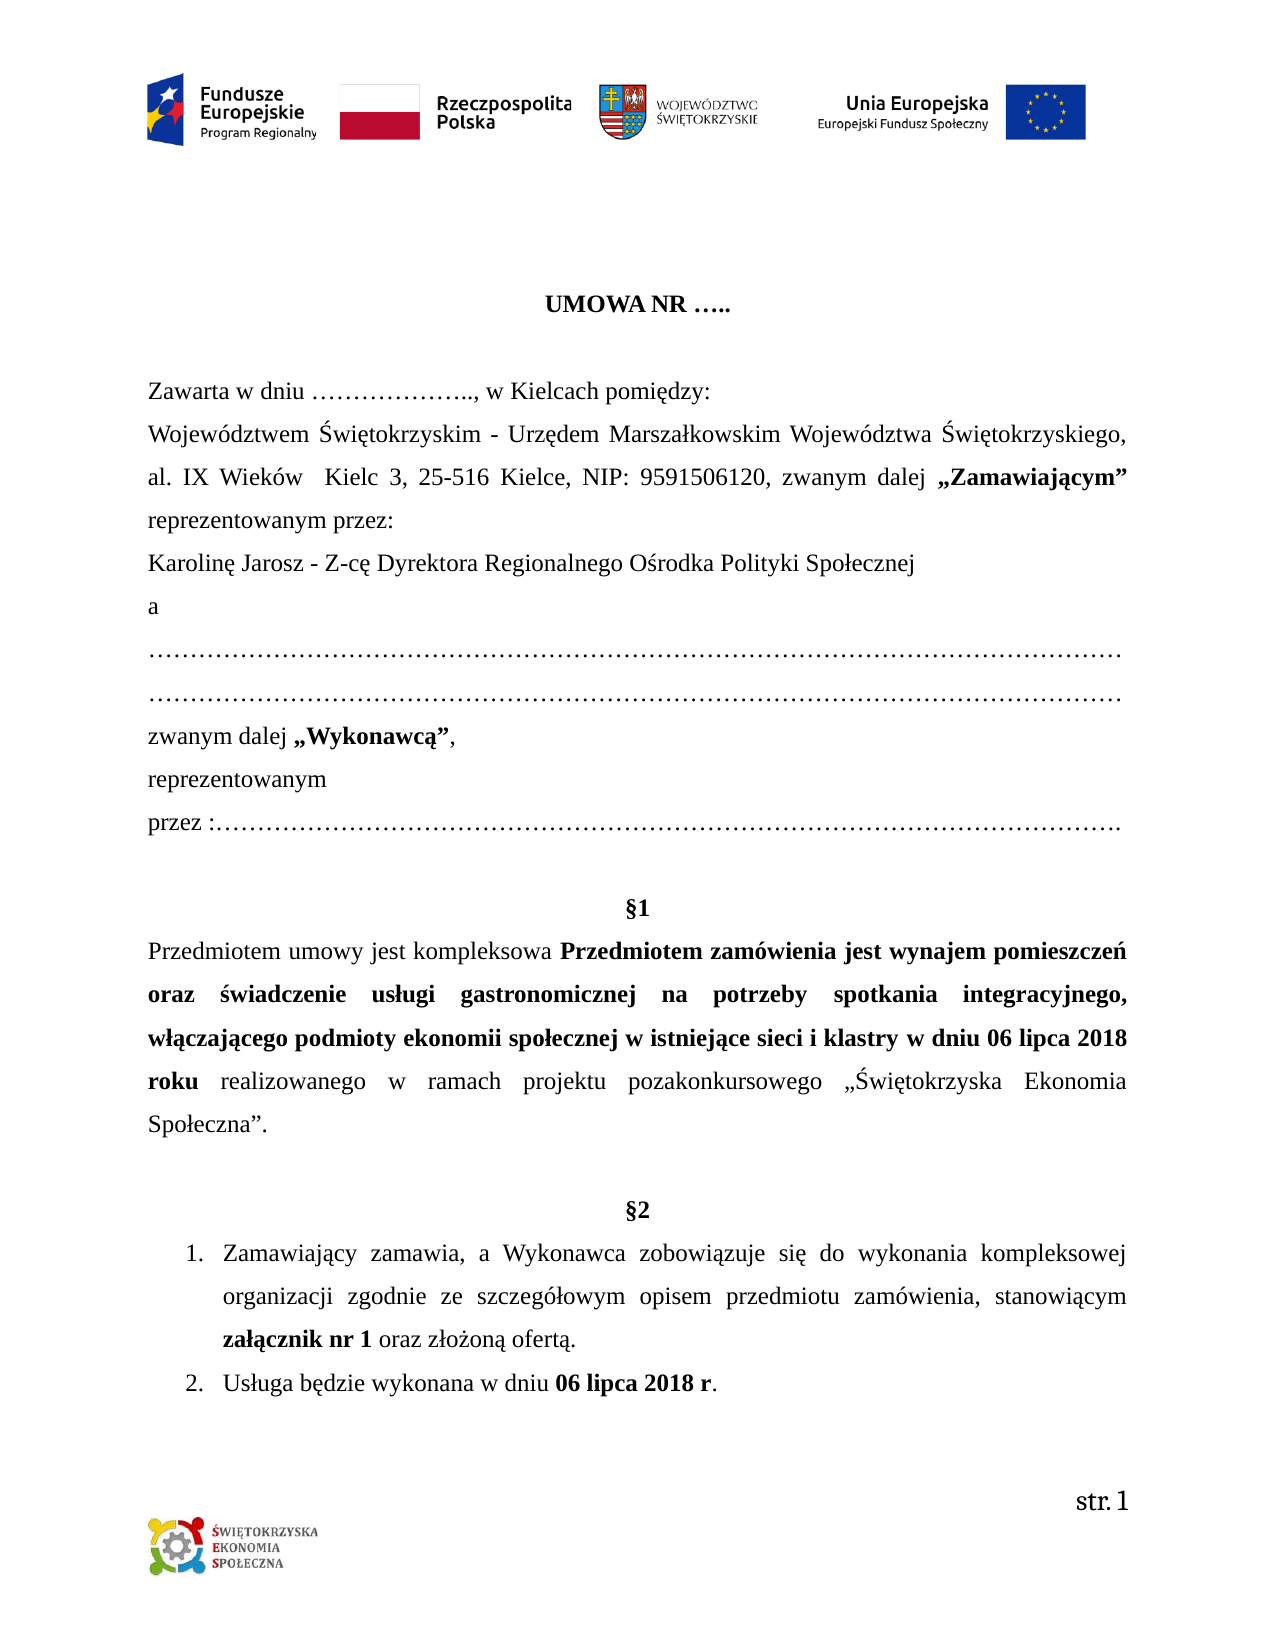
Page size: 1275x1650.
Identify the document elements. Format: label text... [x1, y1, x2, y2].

text przez :………………………………………………………………………………………………. [148, 807, 1127, 836]
text Przedmiotem umowy jest kompleksowa Przedmiotem zamówienia jest wynajem pomieszczeń oraz świadczenie usługi gastronomicznej na potrzeby spotkania integracyjnego, włączającego podmioty ekonomii społecznej w istniejące sieci i klastry w dniu 06 lipca 2018 roku realizowanego w ramach projektu pozakonkursowego „Świętokrzyska Ekonomia Społeczna”. [148, 936, 1127, 1138]
text ……………………………………………………………………………………………………… [148, 678, 1127, 706]
text §2 [148, 1195, 1127, 1224]
list Usługa będzie wykonana w dniu 06 lipca 2018 r. [185, 1368, 1127, 1396]
text Karolinę Jarosz - Z-cę Dyrektora Regionalnego Ośrodka Polityki Społecznej [148, 548, 1127, 577]
picture [599, 73, 758, 146]
text a [148, 591, 1127, 620]
picture [339, 73, 572, 146]
text §1 [148, 893, 1127, 922]
picture [818, 73, 1086, 146]
text ……………………………………………………………………………………………………… [148, 634, 1127, 663]
text Województwem Świętokrzyskim - Urzędem Marszałkowskim Województwa Świętokrzyskiego, al. IX Wieków Kielc 3, 25-516 Kielce, NIP: 9591506120, zwanym dalej „Zamawiającym” reprezentowanym przez: [148, 419, 1127, 534]
text UMOWA NR ….. [148, 289, 1127, 318]
picture [147, 73, 317, 146]
text reprezentowanym [148, 764, 1127, 793]
picture [147, 1517, 318, 1577]
list Zamawiający zamawia, a Wykonawca zobowiązuje się do wykonania kompleksowej organizacji zgodnie ze szczegółowym opisem przedmiotu zamówienia, stanowiącym załącznik nr 1 oraz złożoną ofertą. [185, 1238, 1127, 1353]
text zwanym dalej „Wykonawcą”, [148, 721, 1127, 749]
text Zawarta w dniu ……………….., w Kielcach pomiędzy: [148, 376, 1127, 404]
